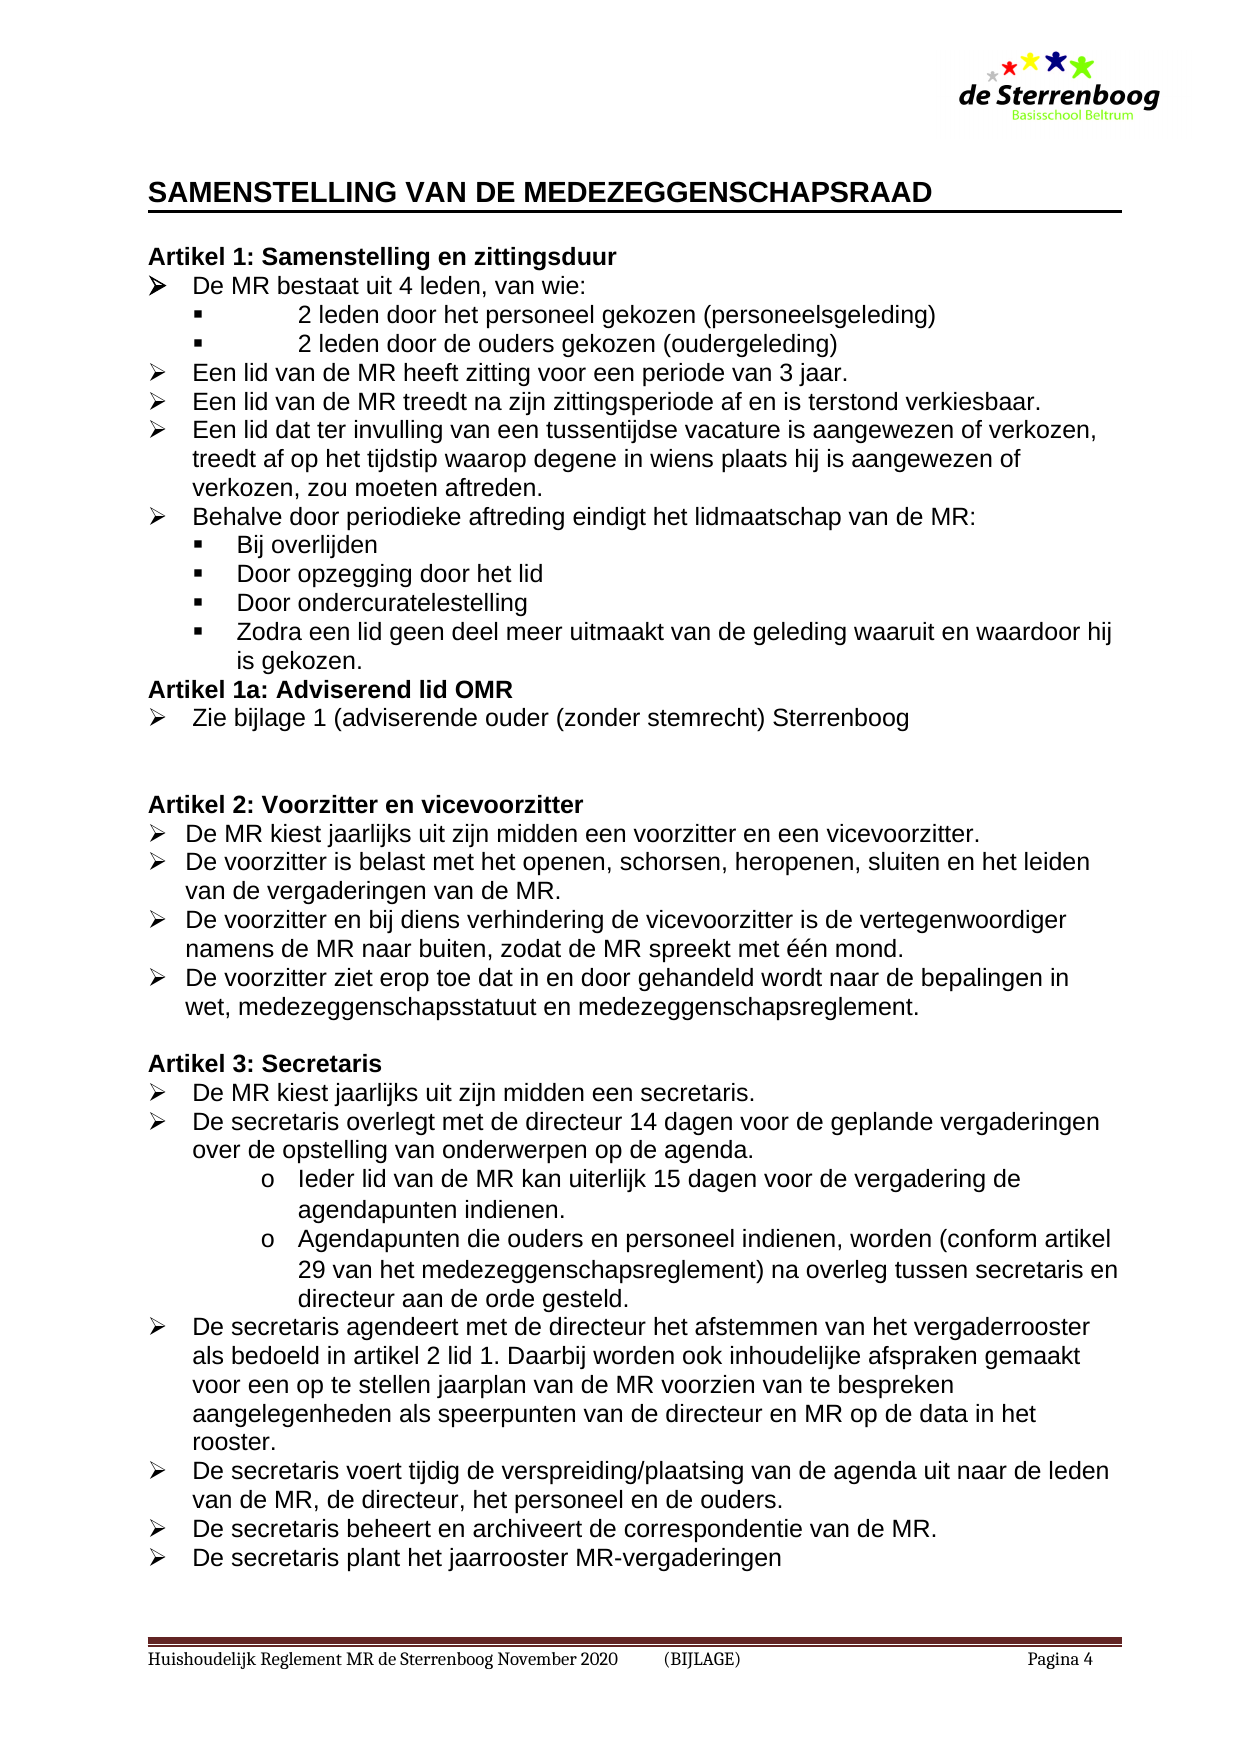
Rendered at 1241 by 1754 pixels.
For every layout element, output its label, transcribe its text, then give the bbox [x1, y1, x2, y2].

list De secretaris beheert en archiveert de correspondentie van de MR. [148, 1514, 1122, 1543]
list Een lid van de MR treedt na zijn zittingsperiode af en is terstond verkiesbaar. [148, 386, 1122, 415]
list Een lid van de MR heeft zitting voor een periode van 3 jaar. [148, 358, 1122, 386]
list Ieder lid van de MR kan uiterlijk 15 dagen voor de vergadering de agendapunten indienen. [260, 1164, 1122, 1224]
list Zie bijlage 1 (adviserende ouder (zonder stemrecht) Sterrenboog [148, 703, 1122, 732]
list Agendapunten die ouders en personeel indienen, worden (conform artikel 29 van het medezeggenschapsreglement) na overleg tussen secretaris en directeur aan de orde gesteld. [260, 1224, 1122, 1312]
list Een lid dat ter invulling van een tussentijdse vacature is aangewezen of verkozen, treedt af op het tijdstip waarop degene in wiens plaats hij is aangewezen of verkozen, zou moeten aftreden. [148, 415, 1122, 502]
list Door opzegging door het lid [192, 559, 1122, 588]
text Artikel 3: Secretaris [148, 1049, 1122, 1078]
list Behalve door periodieke aftreding eindigt het lidmaatschap van de MR: [148, 502, 1122, 531]
list De secretaris overlegt met de directeur 14 dagen voor de geplande vergaderingen over de opstelling van onderwerpen op de agenda. [148, 1107, 1122, 1164]
list Door ondercuratelestelling [192, 588, 1122, 617]
list De secretaris plant het jaarrooster MR-vergaderingen [148, 1543, 1122, 1571]
list Bij overlijden [192, 531, 1122, 559]
list De voorzitter ziet erop toe dat in en door gehandeld wordt naar de bepalingen in wet, medezeggenschapsstatuut en medezeggenschapsreglement. [148, 963, 1122, 1020]
text Artikel 1: Samenstelling en zittingsduur [148, 242, 1122, 271]
list De voorzitter is belast met het openen, schorsen, heropenen, sluiten en het leiden van de vergaderingen van de MR. [148, 847, 1122, 905]
list De MR kiest jaarlijks uit zijn midden een secretaris. [148, 1078, 1122, 1107]
list De secretaris agendeert met de directeur het afstemmen van het vergaderrooster als bedoeld in artikel 2 lid 1. Daarbij worden ook inhoudelijke afspraken gemaakt voor een op te stellen jaarplan van de MR voorzien van te bespreken aangelegenheden als speerpunten van de directeur en MR op de data in het rooster. [148, 1312, 1122, 1456]
list De voorzitter en bij diens verhindering de vicevoorzitter is de vertegenwoordiger namens de MR naar buiten, zodat de MR spreekt met één mond. [148, 905, 1122, 963]
list 2 leden door het personeel gekozen (personeelsgeleding) [192, 300, 1122, 329]
list Artikel 1a: Adviserend lid OMR [148, 675, 1122, 703]
list De secretaris voert tijdig de verspreiding/plaatsing van de agenda uit naar de leden van de MR, de directeur, het personeel en de ouders. [148, 1456, 1122, 1514]
picture [936, 50, 1192, 139]
text SAMENSTELLING VAN DE MEDEZEGGENSCHAPSRAAD [148, 175, 1122, 210]
list 2 leden door de ouders gekozen (oudergeleding) [192, 329, 1122, 358]
text Artikel 2: Voorzitter en vicevoorzitter [148, 790, 1122, 818]
list Zodra een lid geen deel meer uitmaakt van de geleding waaruit en waardoor hij is gekozen. [192, 617, 1122, 675]
list De MR bestaat uit 4 leden, van wie: [148, 271, 1122, 300]
list De MR kiest jaarlijks uit zijn midden een voorzitter en een vicevoorzitter. [148, 818, 1122, 847]
